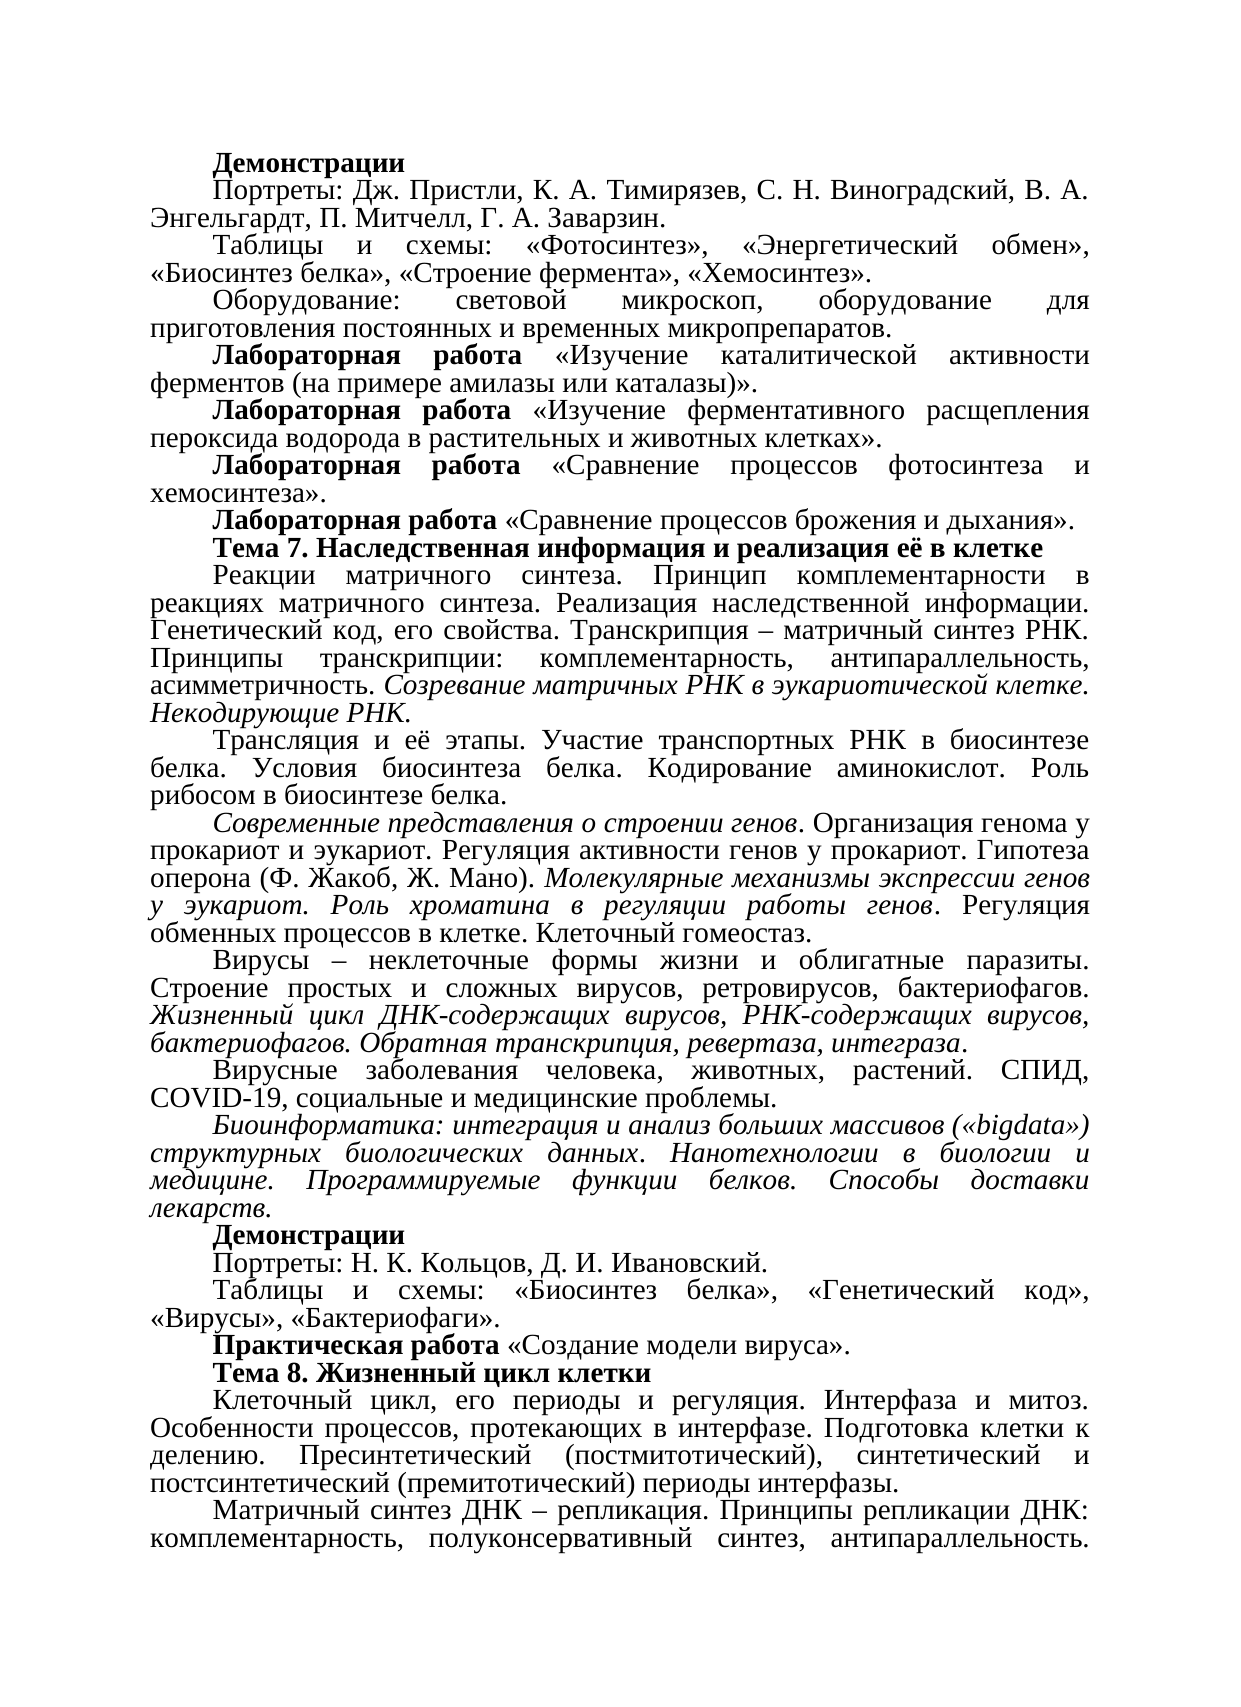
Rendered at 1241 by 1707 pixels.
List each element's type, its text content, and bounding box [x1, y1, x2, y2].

text Демонстрации [150, 1222, 1090, 1250]
text Трансляция и её этапы. Участие транспортных РНК в биосинтезе белка. Условия биосинтеза белка. Кодирование аминокислот. Роль рибосом в биосинтезе белка. [150, 727, 1090, 810]
text Демонстрации [150, 150, 1090, 177]
text Таблицы и схемы: «Фотосинтез», «Энергетический обмен», «Биосинтез белка», «Строение фермента», «Хемосинтез». [150, 232, 1090, 287]
text Лабораторная работа «Сравнение процессов фотосинтеза и хемосинтеза». [150, 452, 1090, 507]
text Реакции матричного синтеза. Принцип комплементарности в реакциях матричного синтеза. Реализация наследственной информации. Генетический код, его свойства. Транскрипция – матричный синтез РНК. Принципы транскрипции: комплементарность, антипараллельность, асимметричность. Созревание матричных РНК в эукариотической клетке. Некодирующие РНК. [150, 562, 1090, 727]
text Биоинформатика: интеграция и анализ больших массивов («bigdata») структурных биологических данных. Нанотехнологии в биологии и медицине. Программируемые функции белков. Способы доставки лекарств. [150, 1112, 1090, 1222]
text Лабораторная работа «Сравнение процессов брожения и дыхания». [150, 507, 1090, 535]
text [150, 1497, 1090, 1552]
text Клеточный цикл, его периоды и регуляция. Интерфаза и митоз. Особенности процессов, протекающих в интерфазе. Подготовка клетки к делению. Пресинтетический (постмитотический), синтетический и постсинтетический (премитотический) периоды интерфазы. [150, 1387, 1090, 1497]
text Таблицы и схемы: «Биосинтез белка», «Генетический код», «Вирусы», «Бактериофаги». [150, 1277, 1090, 1332]
text Портреты: Дж. Пристли, К. А. Тимирязев, С. Н. Виноградский, В. А. Энгельгардт, П. Митчелл, Г. А. Заварзин. [150, 177, 1090, 232]
text Современные представления о строении генов. Организация генома у прокариот и эукариот. Регуляция активности генов у прокариот. Гипотеза оперона (Ф. Жакоб, Ж. Мано). Молекулярные механизмы экспрессии генов у эукариот. Роль хроматина в регуляции работы генов. Регуляция обменных процессов в клетке. Клеточный гомеостаз. [150, 810, 1090, 947]
text Вирусные заболевания человека, животных, растений. СПИД, COVID-19, социальные и медицинские проблемы. [150, 1057, 1090, 1112]
text Портреты: Н. К. Кольцов, Д. И. Ивановский. [150, 1250, 1090, 1277]
text Оборудование: световой микроскоп, оборудование для приготовления постоянных и временных микропрепаратов. [150, 287, 1090, 342]
text Практическая работа «Создание модели вируса». [150, 1332, 1090, 1360]
text Тема 7. Наследственная информация и реализация её в клетке [150, 535, 1090, 562]
text Лабораторная работа «Изучение ферментативного расщепления пероксида водорода в растительных и животных клетках». [150, 397, 1090, 452]
text Лабораторная работа «Изучение каталитической активности ферментов (на примере амилазы или каталазы)». [150, 342, 1090, 397]
text Вирусы – неклеточные формы жизни и облигатные паразиты. Строение простых и сложных вирусов, ретровирусов, бактериофагов. Жизненный цикл ДНК-содержащих вирусов, РНК-содержащих вирусов, бактериофагов. Обратная транскрипция, ревертаза, интеграза. [150, 947, 1090, 1057]
text Тема 8. Жизненный цикл клетки [150, 1360, 1090, 1387]
